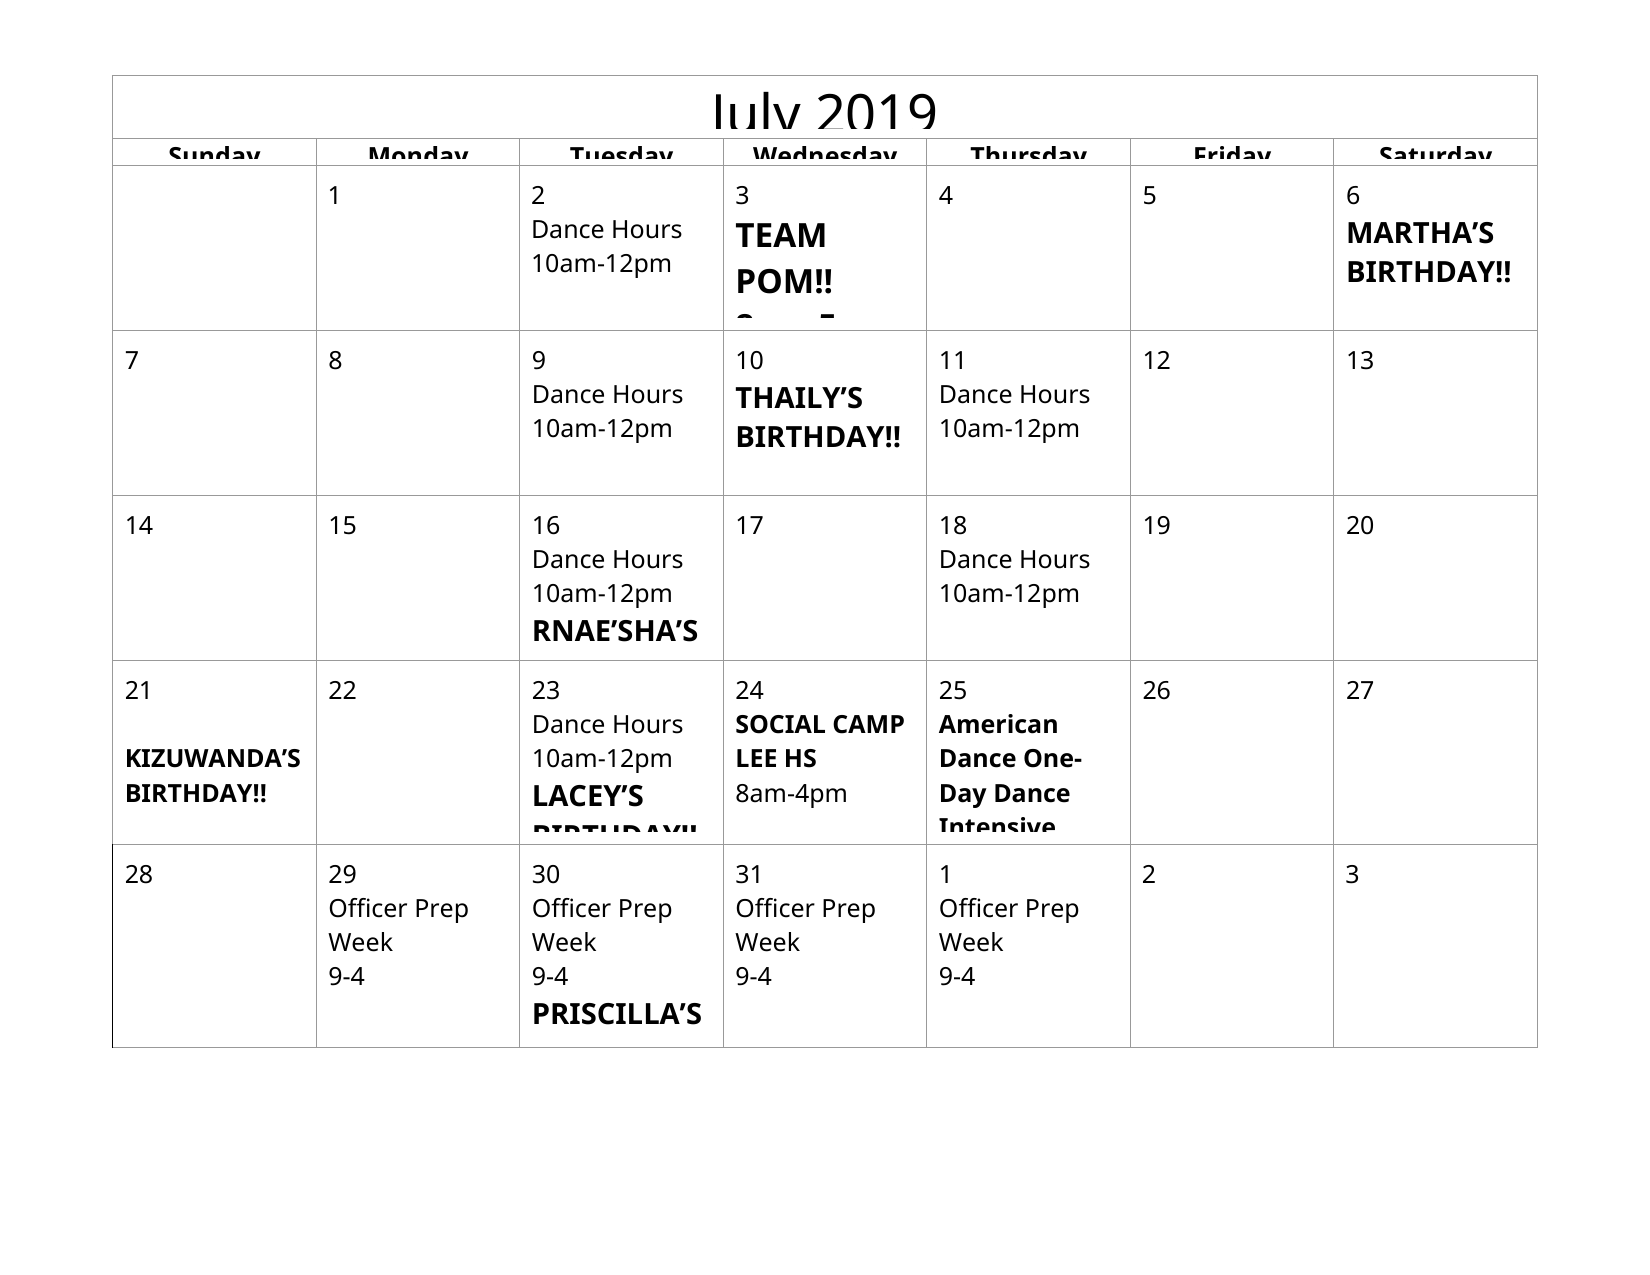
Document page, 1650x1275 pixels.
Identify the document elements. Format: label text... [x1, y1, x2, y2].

table_cell 8 [317, 331, 519, 495]
table_cell Saturday [1334, 139, 1537, 165]
table_cell 3 TEAM POM!! 8am-5pm [724, 166, 926, 330]
table_cell 31 Officer Prep Week 9-4 [724, 845, 926, 1047]
table_cell 2 Dance Hours 10am-12pm [520, 166, 723, 330]
table_cell 30 Officer Prep Week 9-4 PRISCILLA’S BIRTHDAY!! [520, 845, 723, 1047]
table_cell 25 American Dance One-Day Dance Intensive 8:30am-4:30pm [927, 661, 1130, 844]
table_cell 20 [1334, 496, 1537, 660]
table_cell 22 [317, 661, 519, 844]
table_cell Tuesday [520, 139, 723, 165]
table_cell 1 [317, 166, 519, 330]
table_cell Monday [317, 139, 519, 165]
table_cell Thursday [927, 139, 1130, 165]
table_cell 26 [1131, 661, 1333, 844]
table_cell 5 [1131, 166, 1333, 330]
table_cell 24 SOCIAL CAMP LEE HS 8am-4pm [724, 661, 926, 844]
table_cell 4 [927, 166, 1130, 330]
table_cell 16 Dance Hours 10am-12pm RNAE’SHA’S BIRTHDAY!! [520, 496, 723, 660]
table_cell 17 [724, 496, 926, 660]
table_cell 7 [113, 331, 316, 495]
table_cell 14 [113, 496, 316, 660]
table_cell 12 [1131, 331, 1333, 495]
table_cell 3 [1334, 845, 1537, 1047]
table_cell 18 Dance Hours 10am-12pm [927, 496, 1130, 660]
table_cell 11 Dance Hours 10am-12pm [927, 331, 1130, 495]
table_cell 29 Officer Prep Week 9-4 [317, 845, 519, 1047]
table_cell [113, 166, 316, 330]
table_cell Sunday [113, 139, 316, 165]
table_header July 2019 [113, 76, 1537, 138]
table_cell 6 MARTHA’S BIRTHDAY!! [1334, 166, 1537, 330]
table_cell 27 [1334, 661, 1537, 844]
table_cell Friday [1131, 139, 1333, 165]
table_cell Wednesday [724, 139, 926, 165]
table_cell 21 KIZUWANDA’S BIRTHDAY!! [113, 661, 316, 844]
table_cell 10 THAILY’S BIRTHDAY!! [724, 331, 926, 495]
table_cell 19 [1131, 496, 1333, 660]
table_cell 15 [317, 496, 519, 660]
table_cell 13 [1334, 331, 1537, 495]
table_cell 23 Dance Hours 10am-12pm LACEY’S BIRTHDAY!! [520, 661, 723, 844]
table_cell 2 [1131, 845, 1333, 1047]
table_cell 28 [113, 845, 316, 1047]
table_cell 9 Dance Hours 10am-12pm [520, 331, 723, 495]
table_cell 1 Officer Prep Week 9-4 [927, 845, 1130, 1047]
